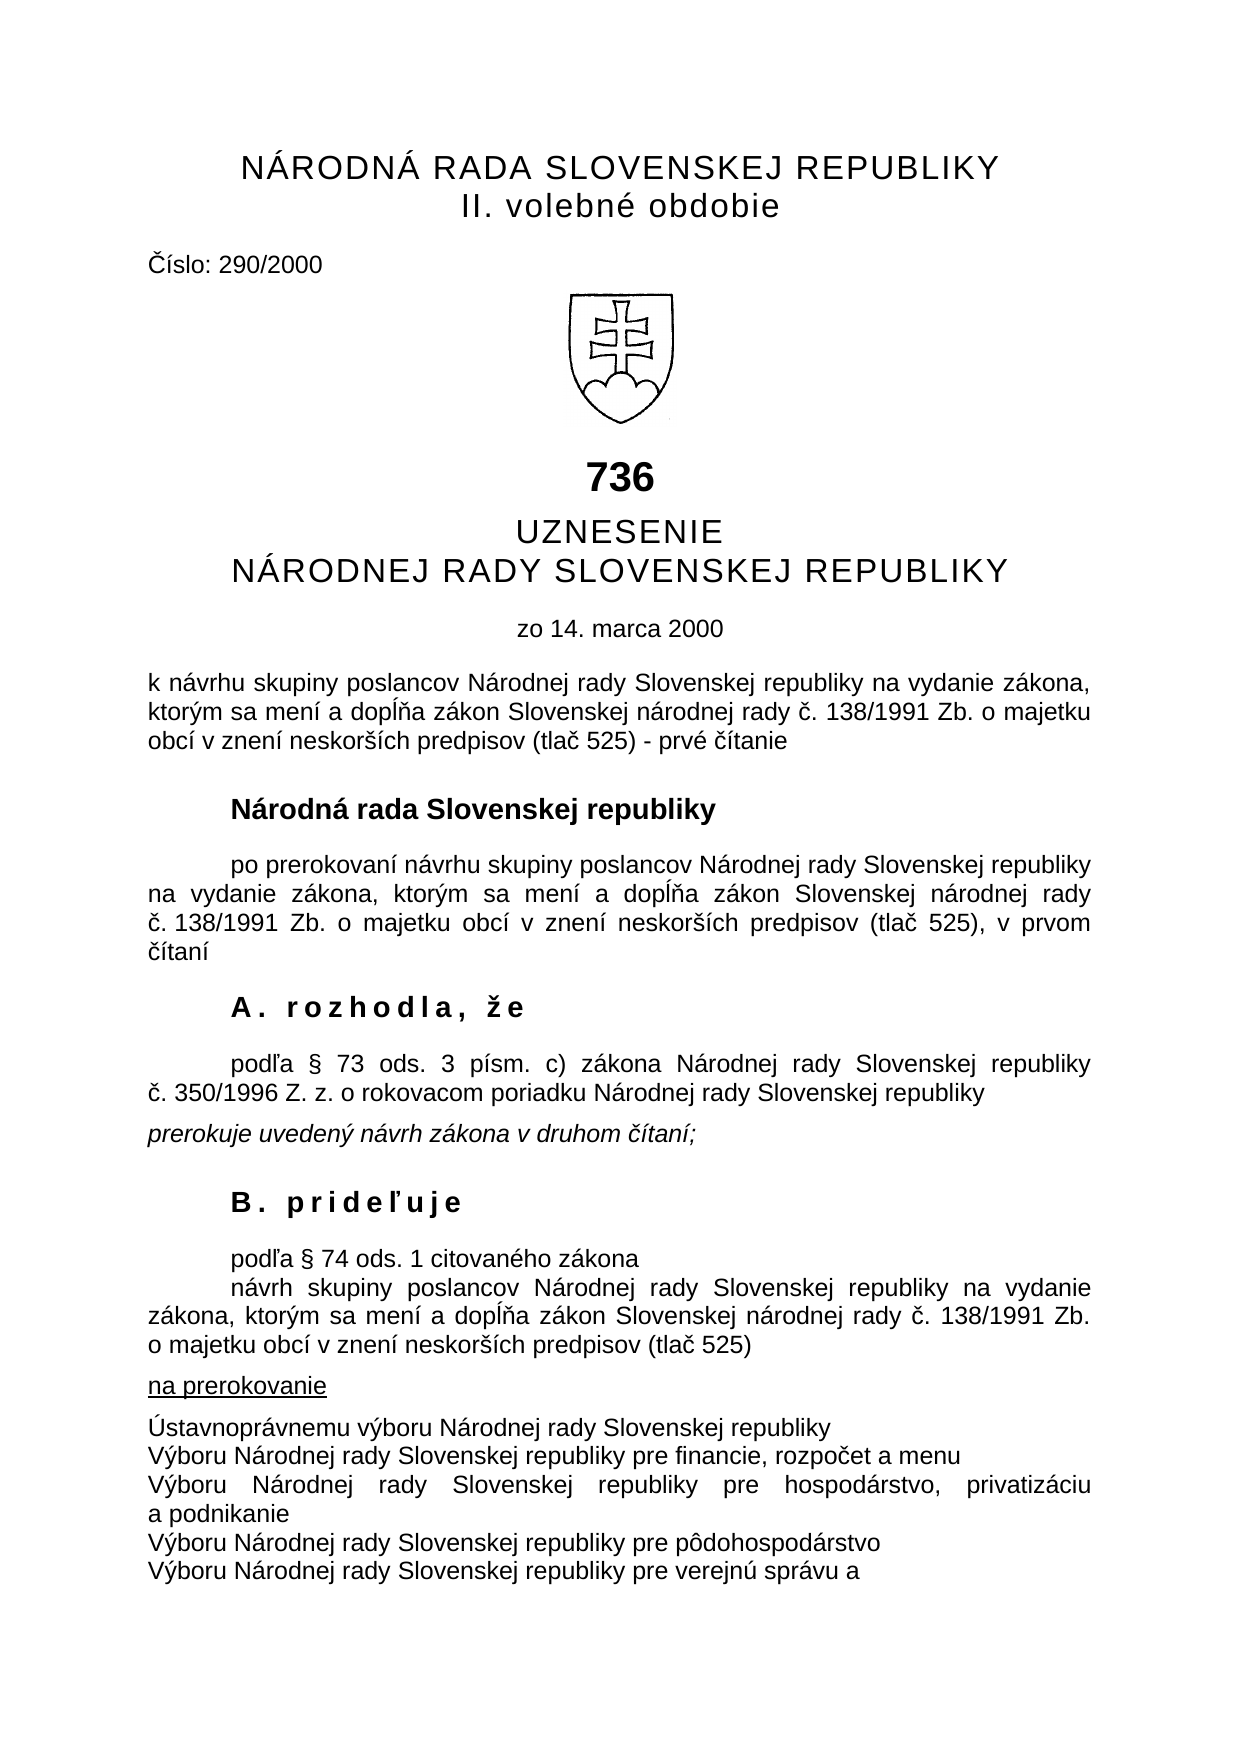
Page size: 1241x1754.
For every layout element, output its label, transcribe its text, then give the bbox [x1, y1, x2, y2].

picture [563, 290, 677, 427]
text na prerokovanie [148, 1371, 1092, 1400]
text prerokuje uvedený návrh zákona v druhom čítaní; [148, 1119, 1092, 1148]
text Výboru Národnej rady Slovenskej republiky pre verejnú správu a [148, 1556, 1092, 1585]
text zo 14. marca 2000 [148, 614, 1092, 643]
text Výboru Národnej rady Slovenskej republiky pre financie, rozpočet a menu [148, 1441, 1092, 1470]
subtitle UZNESENIE NÁRODNEJ RADY SLOVENSKEJ REPUBLIKY [148, 512, 1092, 589]
text A. rozhodla, že [148, 990, 1092, 1024]
text Výboru Národnej rady Slovenskej republiky pre pôdohospodárstvo [148, 1527, 1092, 1556]
text podľa § 73 ods. 3 písm. c) zákona Národnej rady Slovenskej republiky č. 350/1996 Z. z. o rokovacom poriadku Národnej rady Slovenskej republiky [148, 1049, 1092, 1106]
text podľa § 74 ods. 1 citovaného zákona [148, 1244, 1092, 1272]
text B. prideľuje [148, 1185, 1092, 1219]
text po prerokovaní návrhu skupiny poslancov Národnej rady Slovenskej republiky na vydanie zákona, ktorým sa mení a dopĺňa zákon Slovenskej národnej rady č. 138/1991 Zb. o majetku obcí v znení neskorších predpisov (tlač 525), v prvom čítaní [148, 850, 1092, 965]
text Ústavnoprávnemu výboru Národnej rady Slovenskej republiky [148, 1412, 1092, 1441]
text Výboru Národnej rady Slovenskej republiky pre hospodárstvo, privatizáciu a podnikanie [148, 1470, 1092, 1527]
text návrh skupiny poslancov Národnej rady Slovenskej republiky na vydanie zákona, ktorým sa mení a dopĺňa zákon Slovenskej národnej rady č. 138/1991 Zb. o majetku obcí v znení neskorších predpisov (tlač 525) [148, 1272, 1092, 1359]
text 736 [148, 452, 1092, 500]
text Číslo: 290/2000 [148, 249, 1092, 278]
subtitle II. volebné obdobie [148, 186, 1092, 224]
subtitle Národná rada Slovenskej republiky [148, 792, 1092, 825]
text k návrhu skupiny poslancov Národnej rady Slovenskej republiky na vydanie zákona, ktorým sa mení a dopĺňa zákon Slovenskej národnej rady č. 138/1991 Zb. o majetku obcí v znení neskorších predpisov (tlač 525) - prvé čítanie [148, 668, 1092, 754]
